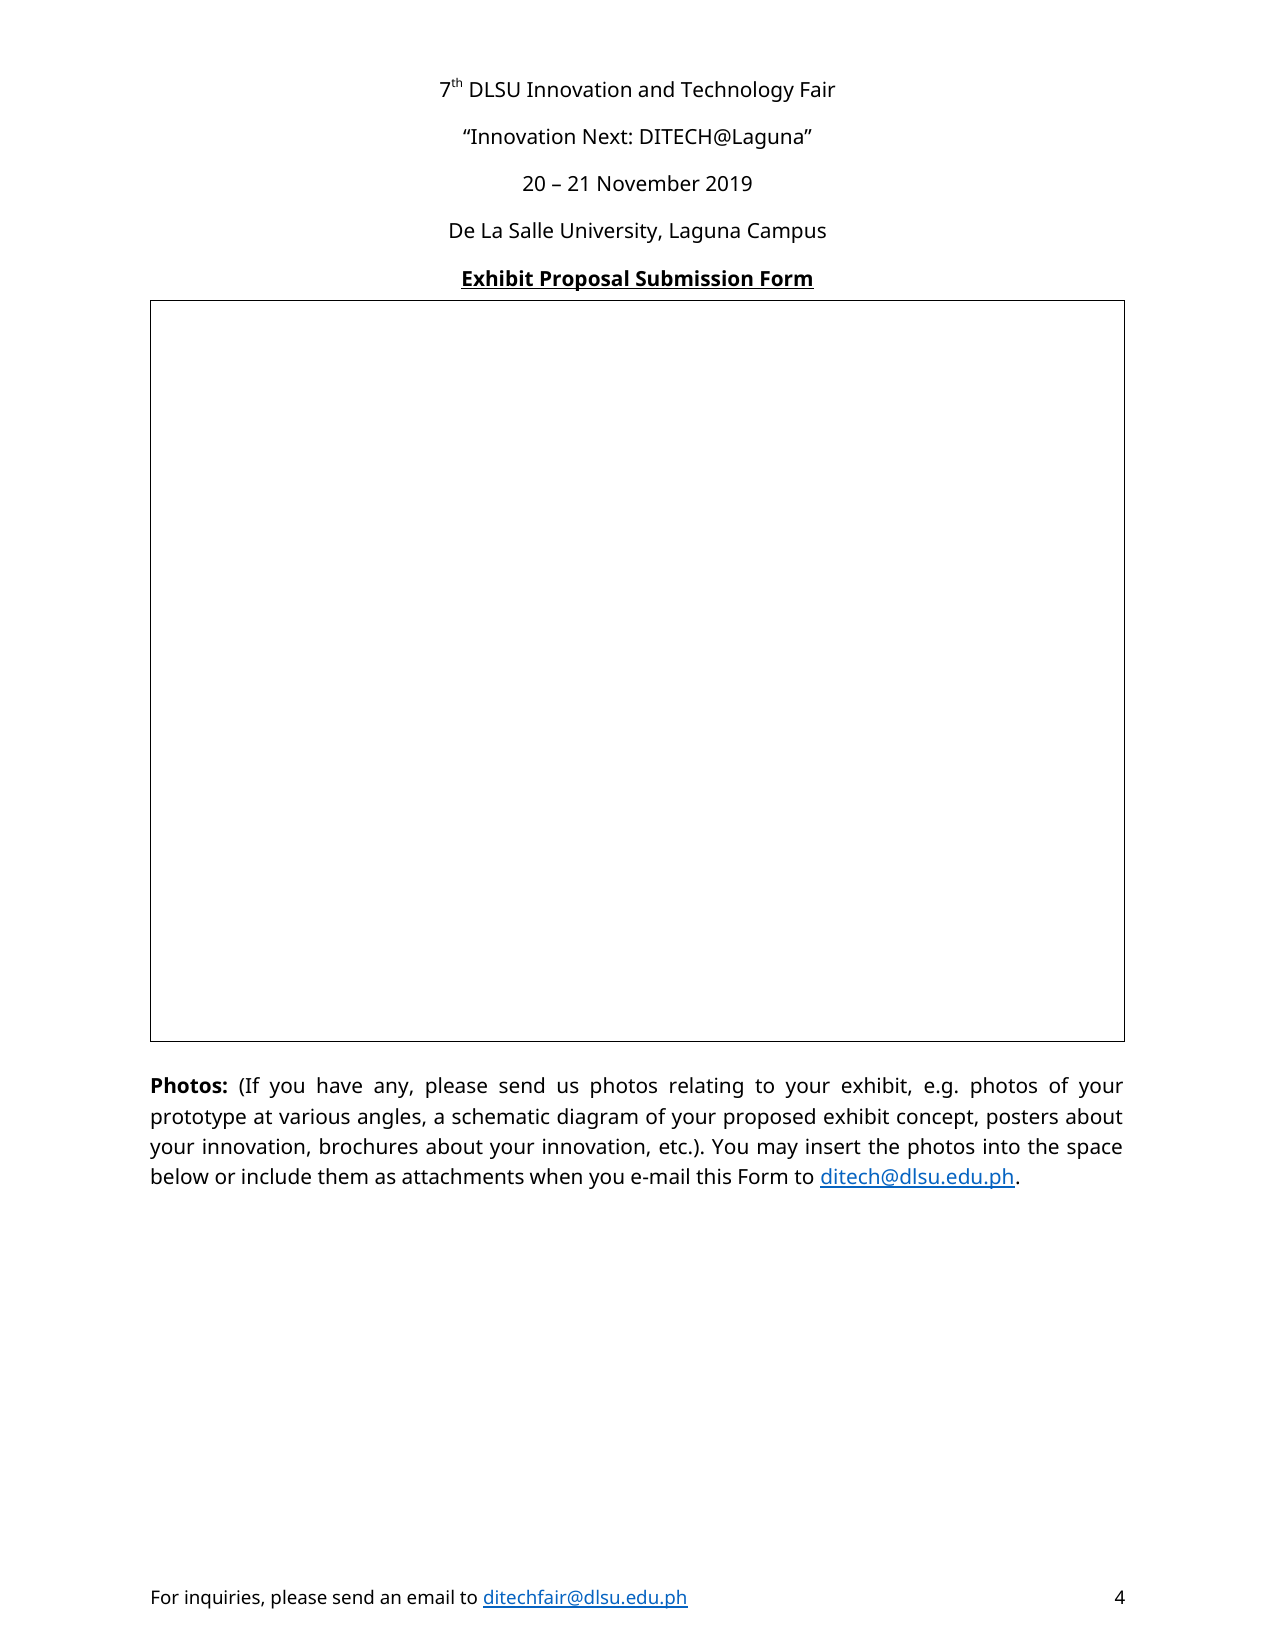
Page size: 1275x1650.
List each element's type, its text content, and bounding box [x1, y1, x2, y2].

table_header [151, 301, 1124, 1041]
text Photos: (If you have any, please send us photos relating to your exhibit, e.g. photos of your prototype at various angles, a schematic diagram of your proposed exhibit concept, posters about your innovation, brochures about your innovation, etc.). You may insert the photos into the space below or include them as attachments when you e-mail this Form to ditech@dlsu.edu.ph. [150, 1072, 1125, 1190]
